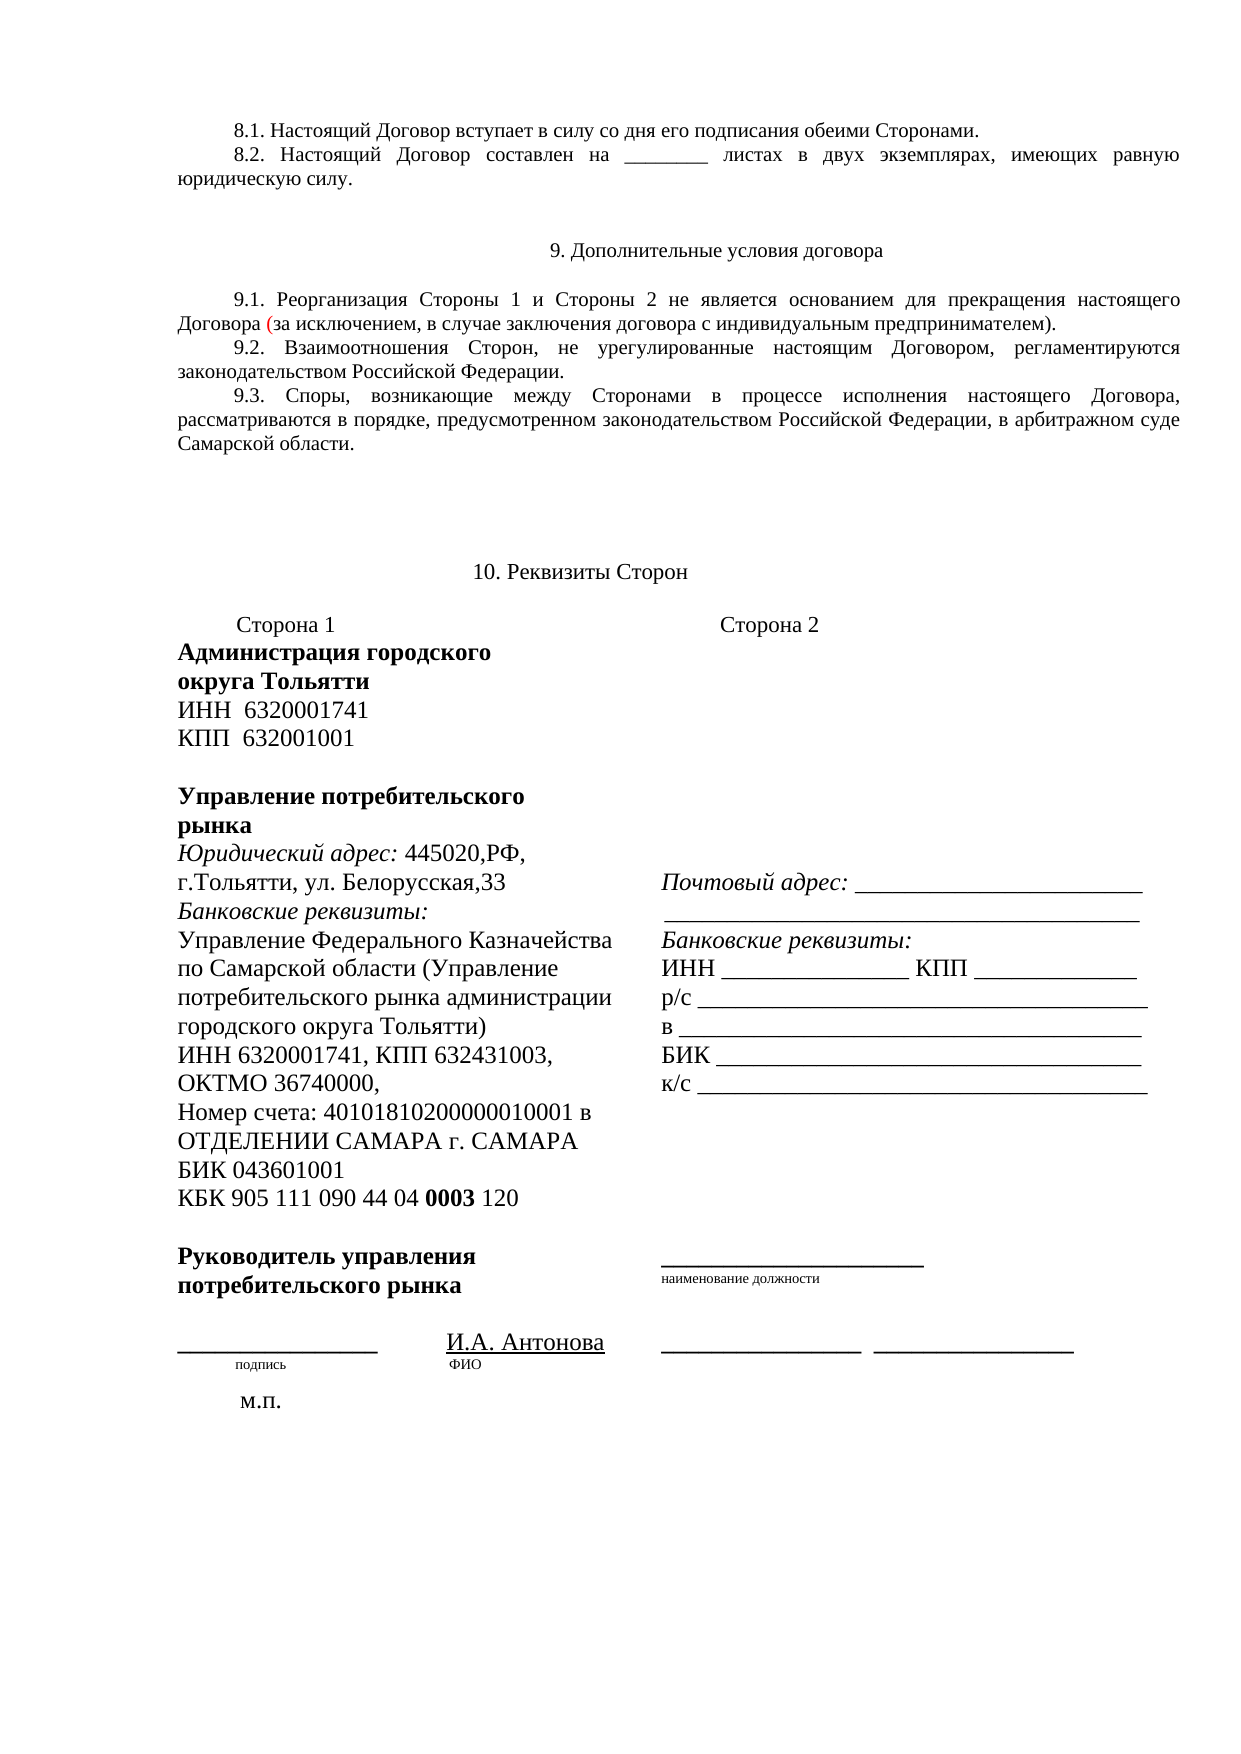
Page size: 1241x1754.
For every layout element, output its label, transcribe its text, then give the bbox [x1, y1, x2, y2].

text 9. Дополнительные условия договора [177, 238, 1181, 262]
table_header Сторона 1 [166, 611, 650, 637]
text 8.1. Настоящий Договор вступает в силу со дня его подписания обеими Сторонами. [177, 118, 1181, 142]
text 9.1. Реорганизация Стороны 1 и Стороны 2 не является основанием для прекращения настоящего Договора (за исключением, в случае заключения договора с индивидуальным предпринимателем). [177, 287, 1181, 335]
text 8.2. Настоящий Договор составлен на ________ листах в двух экземплярах, имеющих равную юридическую силу. [177, 142, 1181, 190]
text 10. Реквизиты Сторон [398, 558, 1181, 584]
table_cell Администрация городского округа Тольятти ИНН 6320001741 КПП 632001001 Управление потребительского рынка Юридический адрес: 445020,РФ, г.Тольятти, ул. Белорусская,33 Банковские реквизиты: Управление Федерального Казначейства по Самарской области (Управление потребительского рынка администрации городского округа Тольятти) ИНН 6320001741, КПП 632431003, ОКТМО 36740000, Номер счета: 40101810200000010001 в ОТДЕЛЕНИИ САМАРА г. САМАРА БИК 043601001 КБК 905 111 090 44 04 0003 120 Руководитель управления потребительского рынка ________________ И.А. Антонова подпись ФИО м.п. [166, 637, 650, 1464]
text 9.2. Взаимоотношения Сторон, не урегулированные настоящим Договором, регламентируются законодательством Российской Федерации. [177, 335, 1181, 383]
table_cell Почтовый адрес: _______________________ ______________________________________ Банковские реквизиты: ИНН _______________ КПП _____________ р/с ____________________________________ в _____________________________________ БИК __________________________________ к/с ____________________________________ _____________________ наименование должности ________________ ________________ [650, 637, 1148, 1464]
text 9.3. Споры, возникающие между Сторонами в процессе исполнения настоящего Договора, рассматриваются в порядке, предусмотренном законодательством Российской Федерации, в арбитражном суде Самарской области. [177, 383, 1181, 455]
table_header Сторона 2 [650, 611, 1148, 637]
